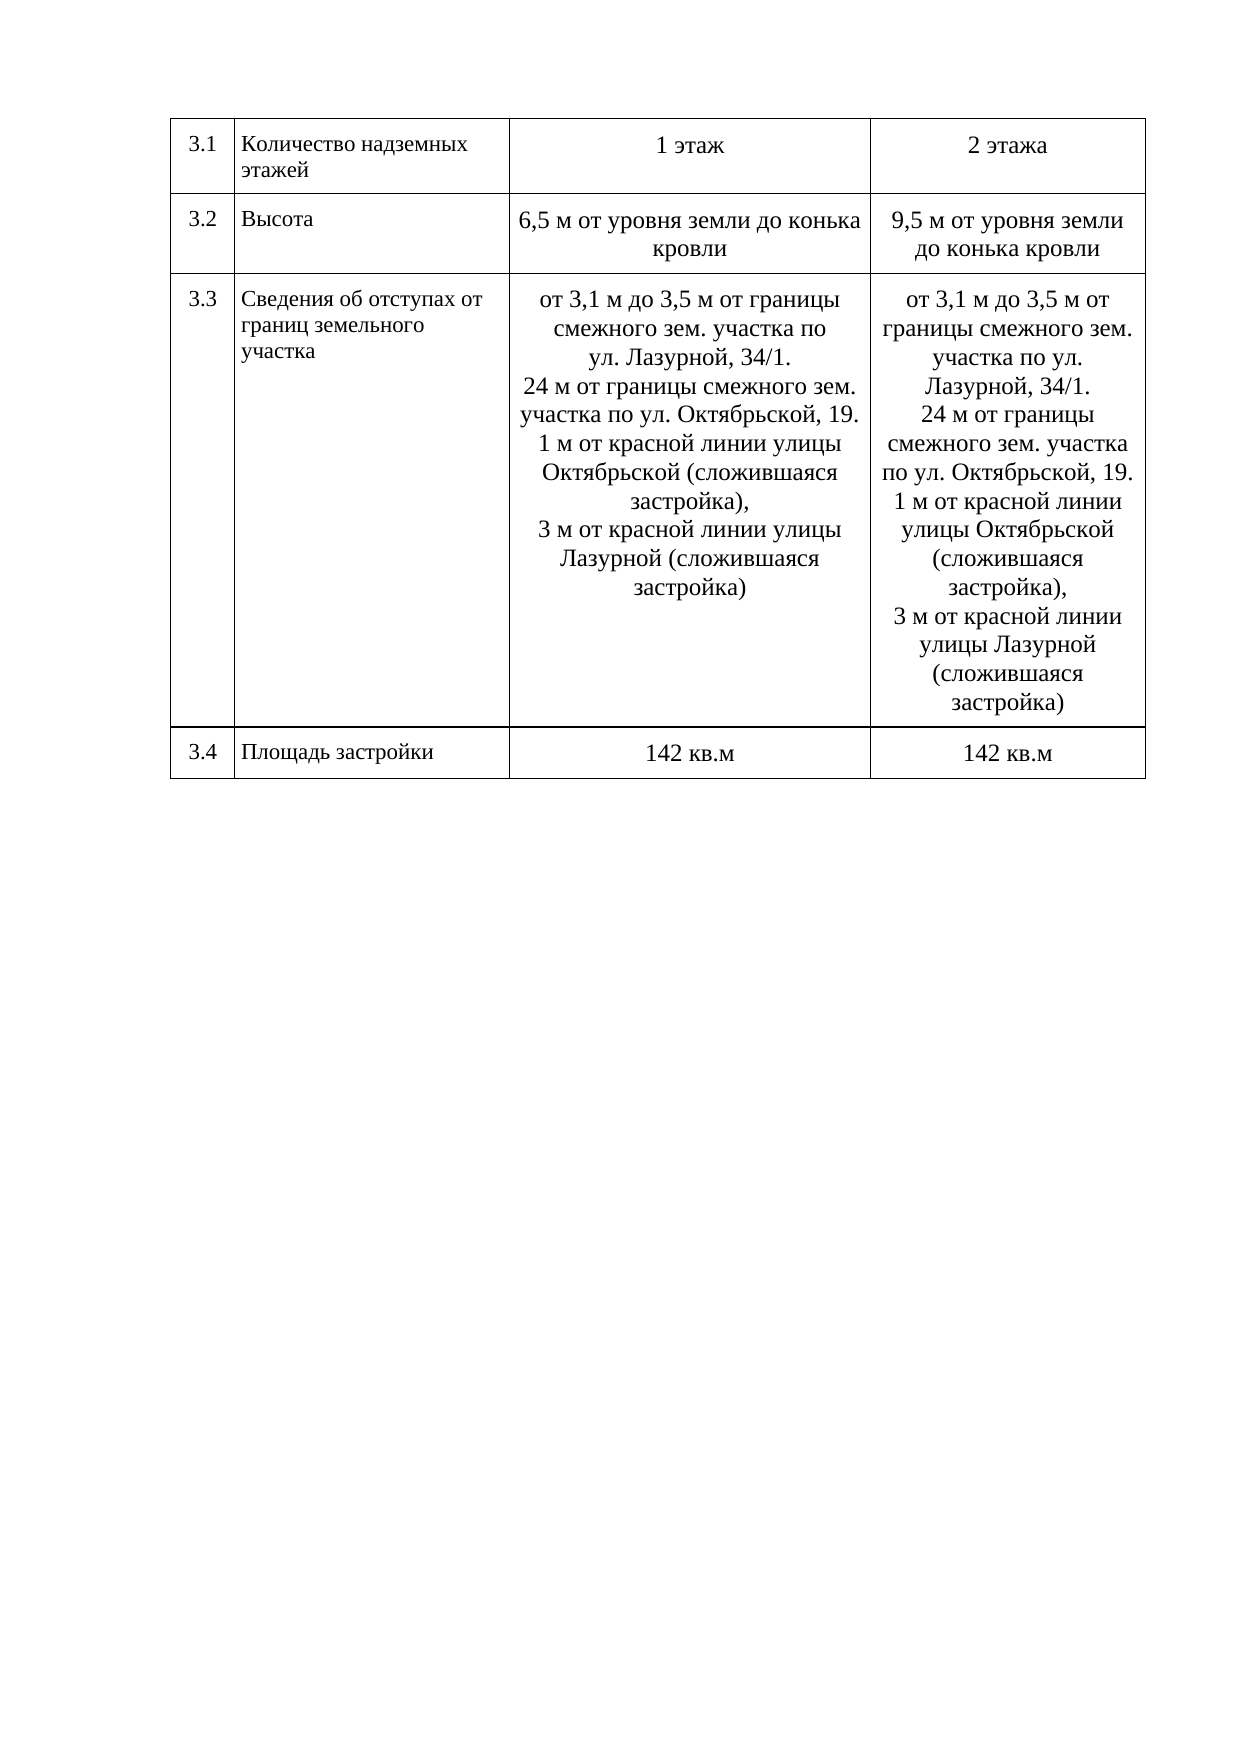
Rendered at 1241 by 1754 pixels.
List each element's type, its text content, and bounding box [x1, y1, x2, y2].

table_cell 142 кв.м [510, 728, 870, 777]
table_cell 3.1 [171, 119, 234, 193]
table_cell 3.3 [171, 274, 234, 726]
table_cell Сведения об отступах от границ земельного участка [235, 274, 509, 726]
table_cell 2 этажа [871, 119, 1145, 193]
table_cell Высота [235, 194, 509, 273]
table_cell 9,5 м от уровня земли до конька кровли [871, 194, 1145, 273]
table_cell 3.2 [171, 194, 234, 273]
table_cell 142 кв.м [871, 728, 1145, 777]
table_cell от 3,1 м до 3,5 м от границы смежного зем. участка по ул. Лазурной, 34/1. 24 м от границы смежного зем. участка по ул. Октябрьской, 19. 1 м от красной линии улицы Октябрьской (сложившаяся застройка), 3 м от красной линии улицы Лазурной (сложившаяся застройка) [510, 274, 870, 726]
table_cell 3.4 [171, 728, 234, 777]
table_cell от 3,1 м до 3,5 м от границы смежного зем. участка по ул. Лазурной, 34/1. 24 м от границы смежного зем. участка по ул. Октябрьской, 19. 1 м от красной линии улицы Октябрьской (сложившаяся застройка), 3 м от красной линии улицы Лазурной (сложившаяся застройка) [871, 274, 1145, 726]
table_cell 6,5 м от уровня земли до конька кровли [510, 194, 870, 273]
table_cell Количество надземных этажей [235, 119, 509, 193]
table_cell 1 этаж [510, 119, 870, 193]
table_cell Площадь застройки [235, 728, 509, 777]
